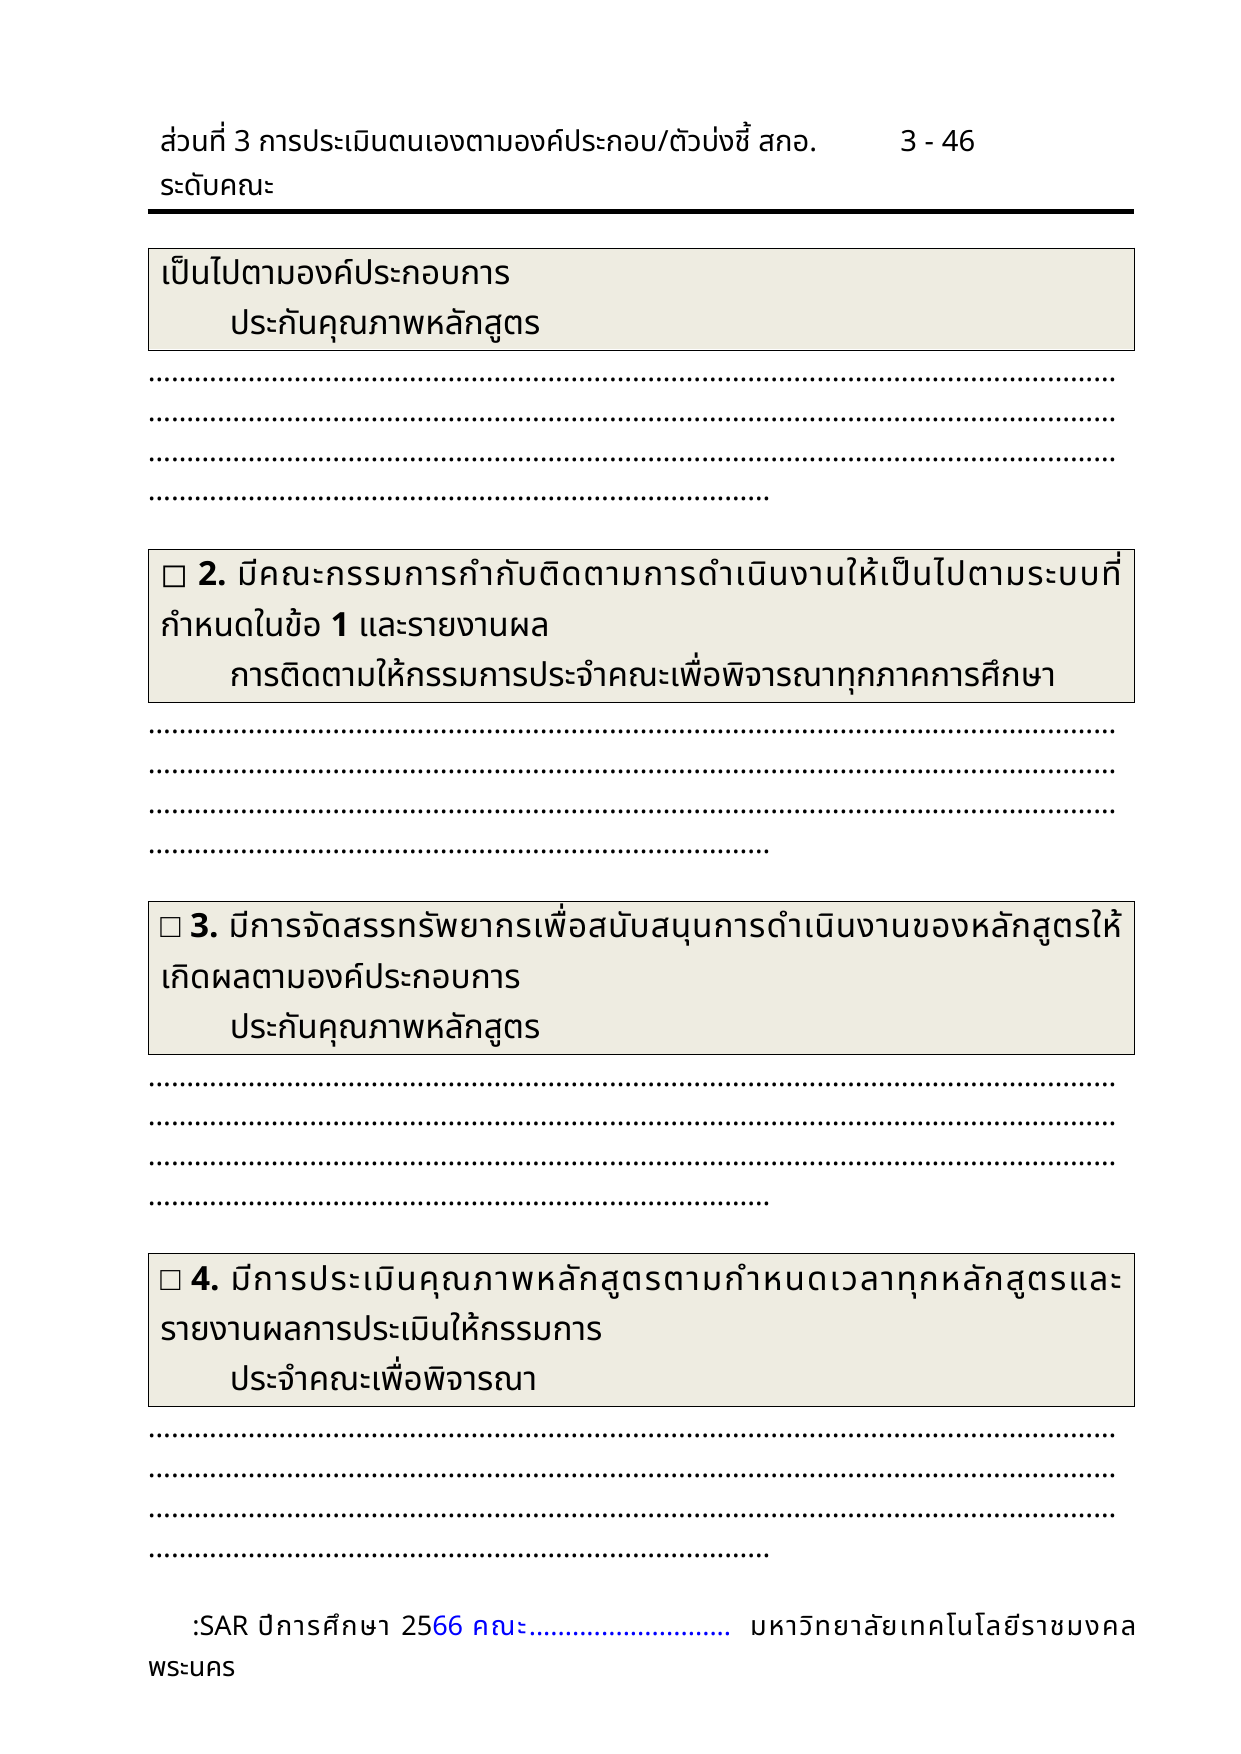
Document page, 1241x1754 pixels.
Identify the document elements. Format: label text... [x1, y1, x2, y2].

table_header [149, 249, 1134, 349]
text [148, 1407, 1137, 1566]
table_header □ 4. มีการประเมินคุณภาพหลักสูตรตามกำหนดเวลาทุกหลักสูตรและรายงานผลการประเมินให้กรรมการ ประจำคณะเพื่อพิจารณา [149, 1254, 1134, 1406]
table_header ◻ 2. มีคณะกรรมการกำกับติดตามการดำเนินงานให้เป็นไปตามระบบที่กำหนดในข้อ 1 และรายงานผล การติดตามให้กรรมการประจำคณะเพื่อพิจารณาทุกภาคการศึกษา [149, 550, 1134, 702]
table_header □ 3. มีการจัดสรรทรัพยากรเพื่อสนับสนุนการดำเนินงานของหลักสูตรให้เกิดผลตามองค์ประกอบการ ประกันคุณภาพหลักสูตร [149, 902, 1134, 1054]
